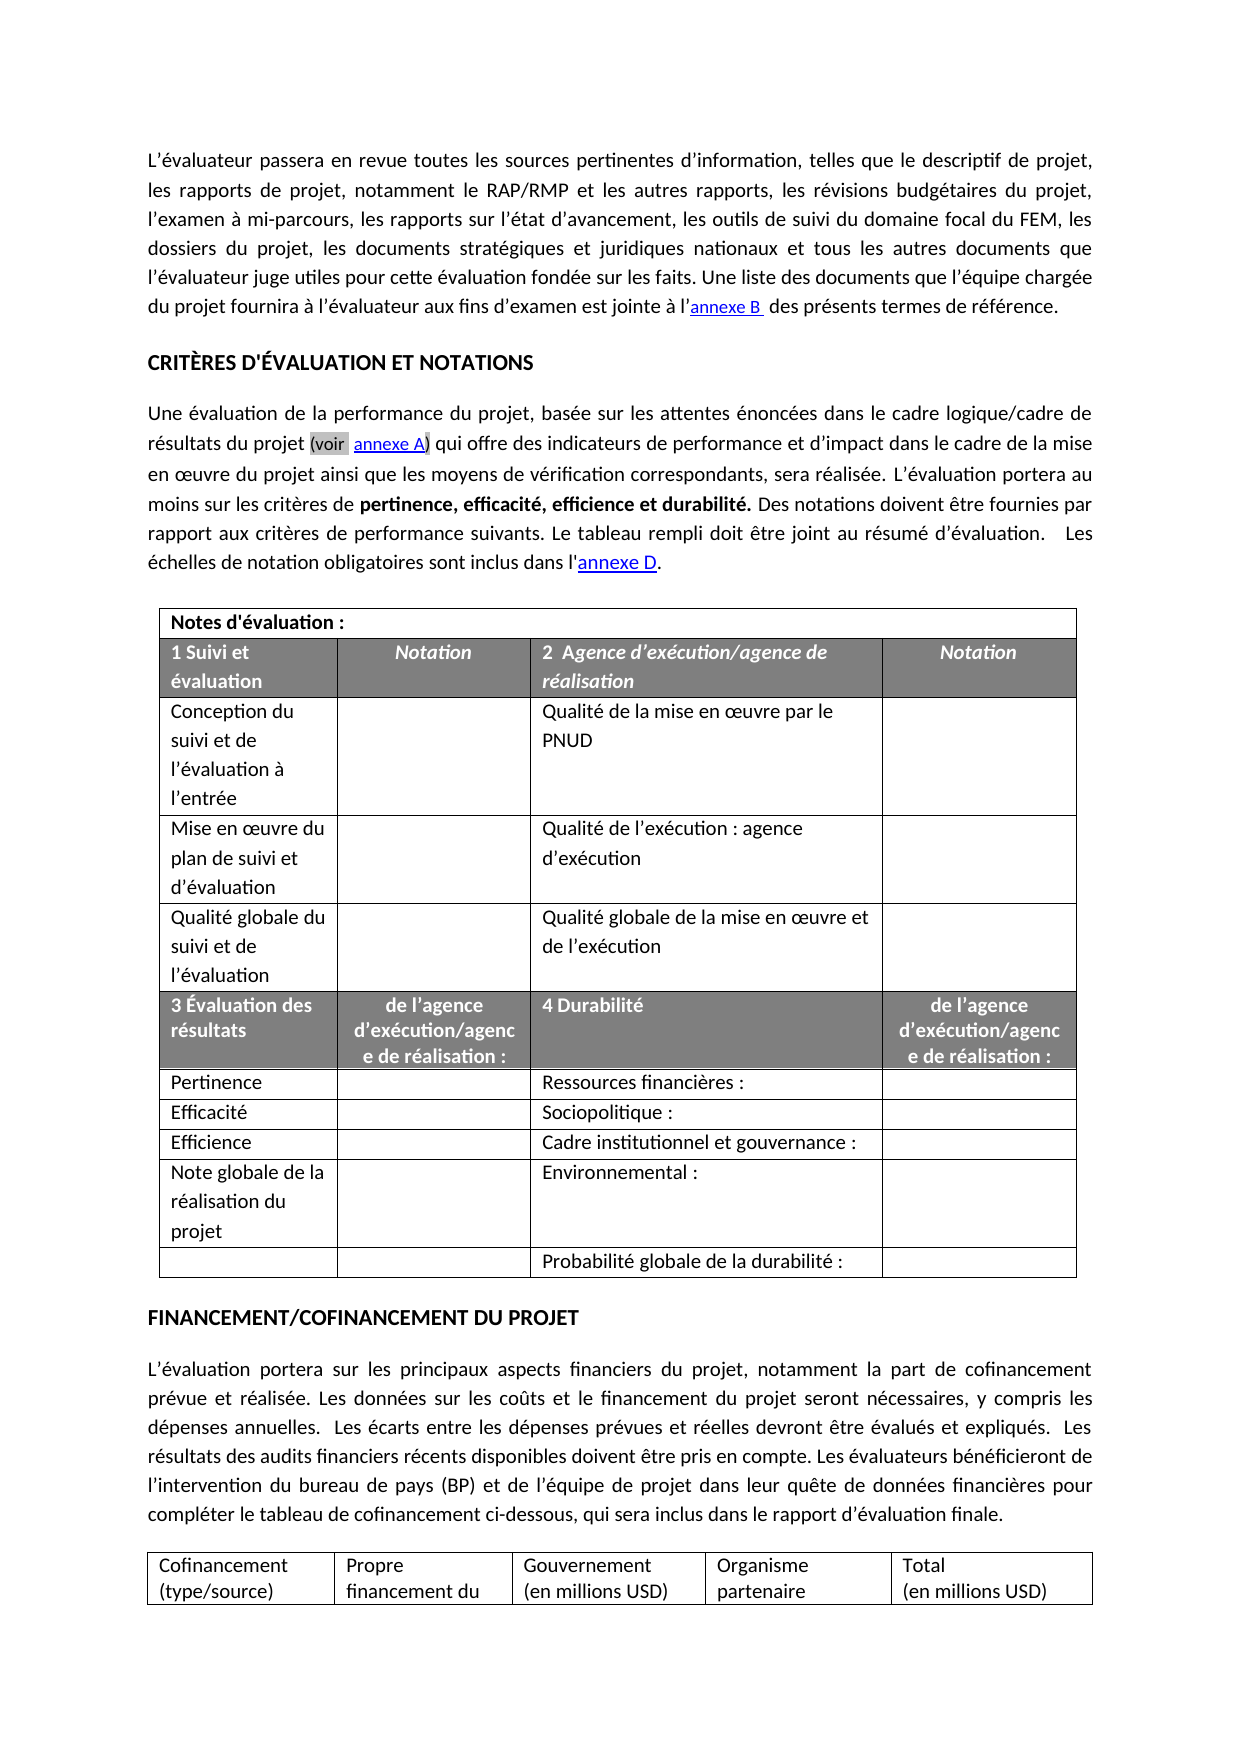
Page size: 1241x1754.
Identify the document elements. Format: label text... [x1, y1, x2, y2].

text Une évaluation de la performance du projet, basée sur les attentes énoncées dans le cadre logique/cadre de résultats du projet (voir annexe A) qui offre des indicateurs de performance et d’impact dans le cadre de la mise en œuvre du projet ainsi que les moyens de vérification correspondants, sera réalisée. L’évaluation portera au moins sur les critères de pertinence, efficacité, efficience et durabilité. Des notations doivent être fournies par rapport aux critères de performance suivants. Le tableau rempli doit être joint au résumé d’évaluation. Les échelles de notation obligatoires sont inclus dans l'annexe D. [148, 401, 1093, 575]
table_cell [160, 1248, 337, 1277]
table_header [513, 1553, 705, 1603]
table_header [335, 1553, 512, 1603]
table_cell [338, 1100, 530, 1128]
table_cell 4 Durabilité [531, 992, 882, 1068]
table_cell Ressources financières : [531, 1070, 882, 1098]
text L’évaluation portera sur les principaux aspects financiers du projet, notamment la part de cofinancement prévue et réalisée. Les données sur les coûts et le financement du projet seront nécessaires, y compris les dépenses annuelles. Les écarts entre les dépenses prévues et réelles devront être évalués et expliqués. Les résultats des audits financiers récents disponibles doivent être pris en compte. Les évaluateurs bénéficieront de l’intervention du bureau de pays (BP) et de l’équipe de projet dans leur quête de données financières pour compléter le tableau de cofinancement ci-dessous, qui sera inclus dans le rapport d’évaluation finale. [148, 1356, 1093, 1527]
table_cell [883, 904, 1076, 991]
table_cell 1 Suivi et évaluation [160, 639, 337, 697]
table_cell Qualité de la mise en œuvre par le PNUD [531, 698, 882, 814]
table_cell Qualité globale de la mise en œuvre et de l’exécution [531, 904, 882, 991]
table_cell Conception du suivi et de l’évaluation à l’entrée [160, 698, 337, 814]
table_cell [883, 1248, 1076, 1277]
table_cell 3 Évaluation des résultats [160, 992, 337, 1068]
table_cell [338, 698, 530, 814]
table_cell [338, 1248, 530, 1277]
table_cell [338, 1160, 530, 1247]
table_cell [338, 904, 530, 991]
table_cell [883, 1070, 1076, 1098]
table_cell Mise en œuvre du plan de suivi et d’évaluation [160, 816, 337, 903]
table_cell [883, 1130, 1076, 1158]
table_cell de l’agence d’exécution/agence de réalisation : [338, 992, 530, 1068]
table_cell [338, 1070, 530, 1098]
table_cell Qualité de l’exécution : agence d’exécution [531, 816, 882, 903]
table_cell de l’agence d’exécution/agence de réalisation : [883, 992, 1076, 1068]
table_cell [883, 1100, 1076, 1128]
text CRITÈRES D'ÉVALUATION ET NOTATIONS [148, 348, 1093, 376]
table_cell Cadre institutionnel et gouvernance : [531, 1130, 882, 1158]
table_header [892, 1553, 1092, 1603]
table_cell Notation [338, 639, 530, 697]
text L’évaluateur passera en revue toutes les sources pertinentes d’information, telles que le descriptif de projet, les rapports de projet, notamment le RAP/RMP et les autres rapports, les révisions budgétaires du projet, l’examen à mi-parcours, les rapports sur l’état d’avancement, les outils de suivi du domaine focal du FEM, les dossiers du projet, les documents stratégiques et juridiques nationaux et tous les autres documents que l’évaluateur juge utiles pour cette évaluation fondée sur les faits. Une liste des documents que l’équipe chargée du projet fournira à l’évaluateur aux fins d’examen est jointe à l’annexe B des présents termes de référence. [148, 148, 1093, 319]
table_cell Qualité globale du suivi et de l’évaluation [160, 904, 337, 991]
table_cell Environnemental : [531, 1160, 882, 1247]
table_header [148, 1553, 334, 1603]
table_cell Sociopolitique : [531, 1100, 882, 1128]
table_cell Notation [883, 639, 1076, 697]
table_cell Note globale de la réalisation du projet [160, 1160, 337, 1247]
table_cell Pertinence [160, 1070, 337, 1098]
table_cell [338, 1130, 530, 1158]
table_header Notes d'évaluation : [160, 609, 1076, 638]
table_cell Efficience [160, 1130, 337, 1158]
table_cell 2 Agence d’exécution/agence de réalisation [531, 639, 882, 697]
text FINANCEMENT/COFINANCEMENT DU PROJET [148, 1303, 1093, 1331]
table_cell Probabilité globale de la durabilité : [531, 1248, 882, 1277]
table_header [706, 1553, 891, 1603]
table_cell Efficacité [160, 1100, 337, 1128]
table_cell [883, 816, 1076, 903]
table_cell [883, 1160, 1076, 1247]
table_cell [338, 816, 530, 903]
table_cell [883, 698, 1076, 814]
